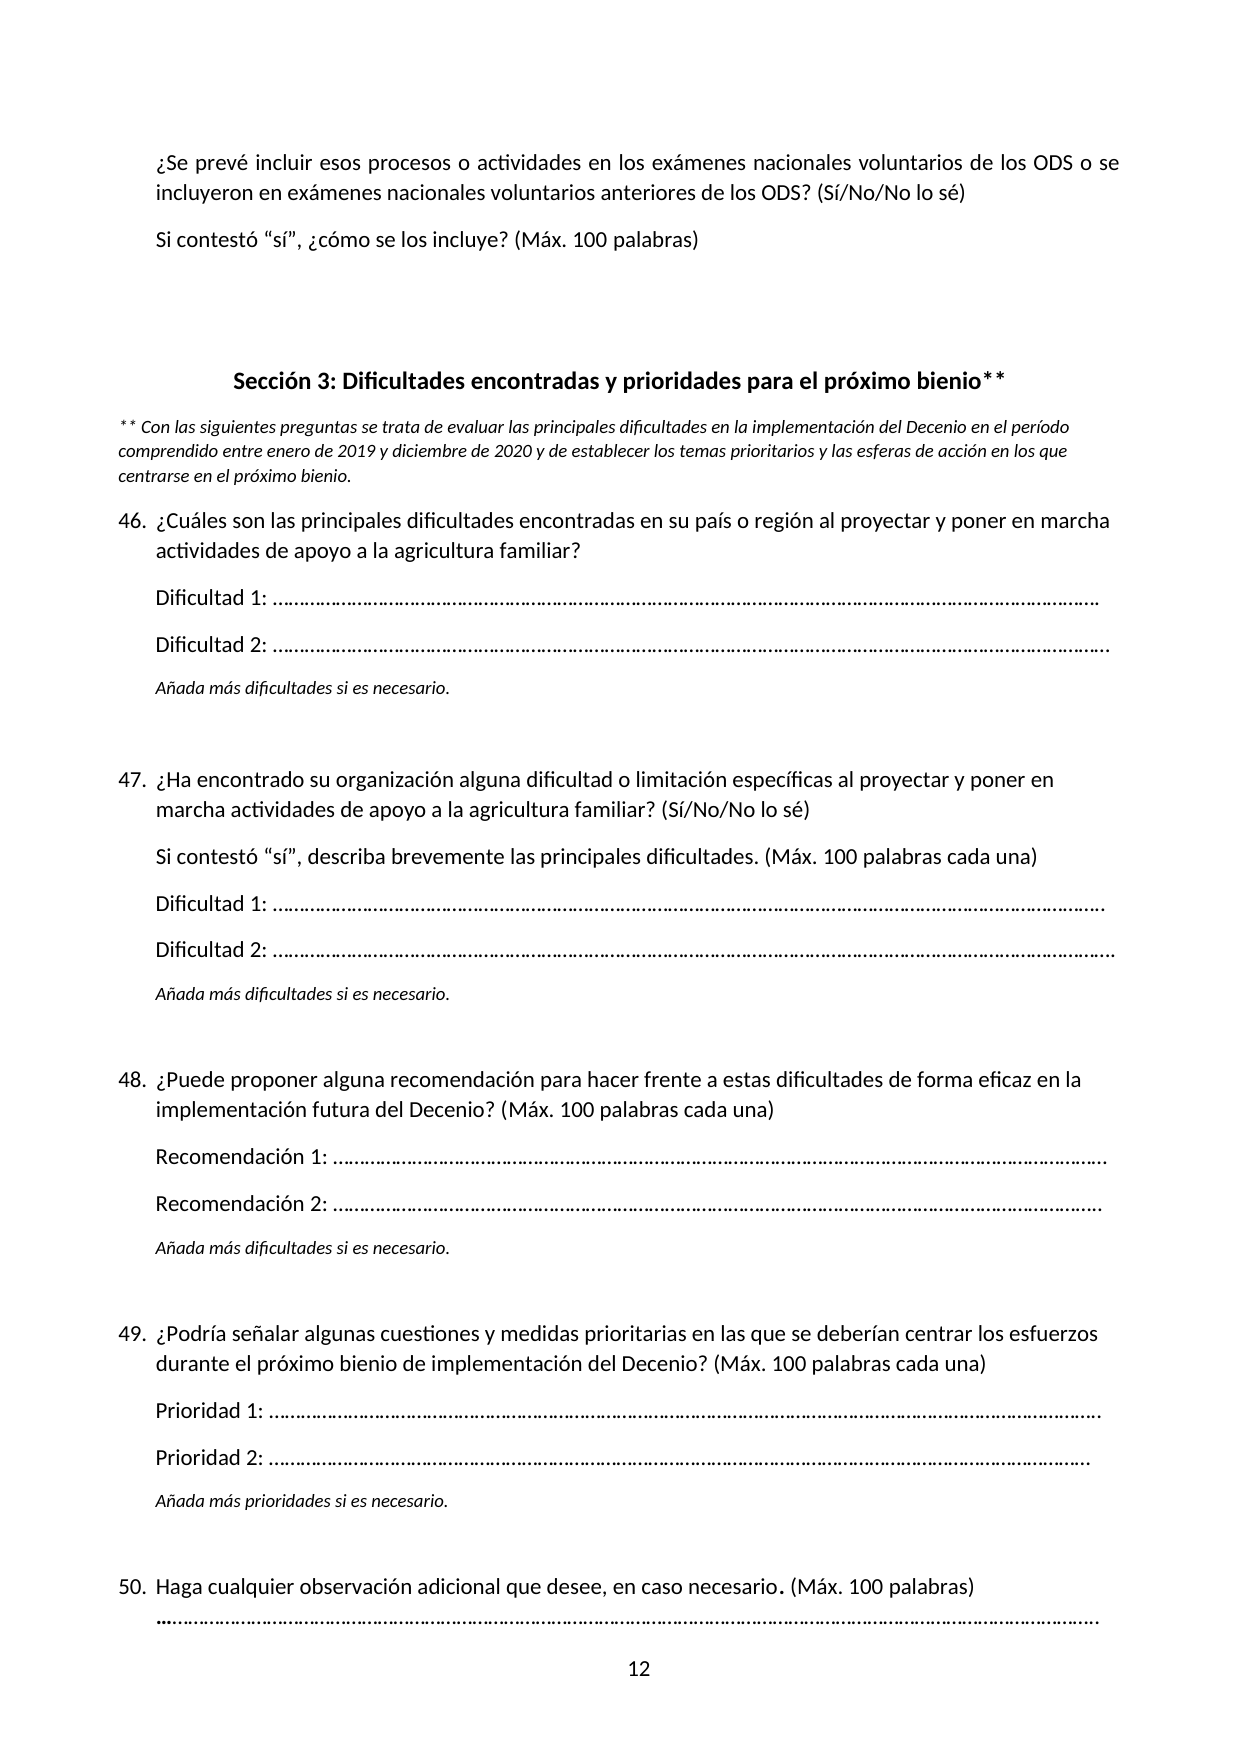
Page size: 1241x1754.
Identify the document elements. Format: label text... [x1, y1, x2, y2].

text Añada más dificultades si es necesario. [155, 677, 1122, 699]
text ** Con las siguientes preguntas se trata de evaluar las principales dificultades en la implementación del Decenio en el período comprendido entre enero de 2019 y diciembre de 2020 y de establecer los temas prioritarios y las esferas de acción en los que centrarse en el próximo bienio. [118, 415, 1122, 487]
list Si contestó “sí”, describa brevemente las principales dificultades. (Máx. 100 palabras cada una) [156, 842, 1122, 870]
list ¿Cuáles son las principales dificultades encontradas en su país o región al proyectar y poner en marcha actividades de apoyo a la agricultura familiar? [118, 506, 1122, 564]
text Añada más dificultades si es necesario. [155, 982, 1122, 1005]
text Dificultad 2: …………………………………………………………………………………………………………………………………………… [155, 630, 1122, 658]
text Recomendación 2: ……………………………………………………………………………………………………………………………….. [155, 1189, 1122, 1217]
text Dificultad 1: …………………………………………………………………………………………………………………………………………. [155, 583, 1122, 611]
list ¿Puede proponer alguna recomendación para hacer frente a estas dificultades de forma eficaz en la implementación futura del Decenio? (Máx. 100 palabras cada una) [118, 1065, 1122, 1123]
text Prioridad 1: ………………………………………………………………………………………………………………………………………….. [155, 1396, 1122, 1424]
text ¿Se prevé incluir esos procesos o actividades en los exámenes nacionales voluntarios de los ODS o se incluyeron en exámenes nacionales voluntarios anteriores de los ODS? (Sí/No/No lo sé) [156, 148, 1122, 206]
list Haga cualquier observación adicional que desee, en caso necesario. (Máx. 100 palabras) [118, 1572, 1122, 1600]
text Dificultad 1: ………………………………………………………………………………………………………………………………………….. [155, 889, 1122, 917]
list ¿Ha encontrado su organización alguna dificultad o limitación específicas al proyectar y poner en marcha actividades de apoyo a la agricultura familiar? (Sí/No/No lo sé) [118, 765, 1122, 823]
list ¿Podría señalar algunas cuestiones y medidas prioritarias en las que se deberían centrar los esfuerzos durante el próximo bienio de implementación del Decenio? (Máx. 100 palabras cada una) [118, 1319, 1122, 1377]
text Añada más prioridades si es necesario. [155, 1489, 1122, 1512]
text Prioridad 2: ………………………………………………………………………………………………………………………………………… [155, 1443, 1122, 1471]
text Si contestó “sí”, ¿cómo se los incluye? (Máx. 100 palabras) [156, 225, 1122, 253]
text Dificultad 2: ……………………………………………………………………………………………………………………………………………. [155, 936, 1122, 964]
text Sección 3: Dificultades encontradas y prioridades para el próximo bienio** [118, 365, 1122, 396]
list …………………………………………………………………………………………………………………………………………………………….. [156, 1602, 1122, 1631]
text Recomendación 1: ………………………………………………………………………………………………………………………………… [155, 1142, 1122, 1170]
text Añada más dificultades si es necesario. [155, 1236, 1122, 1259]
